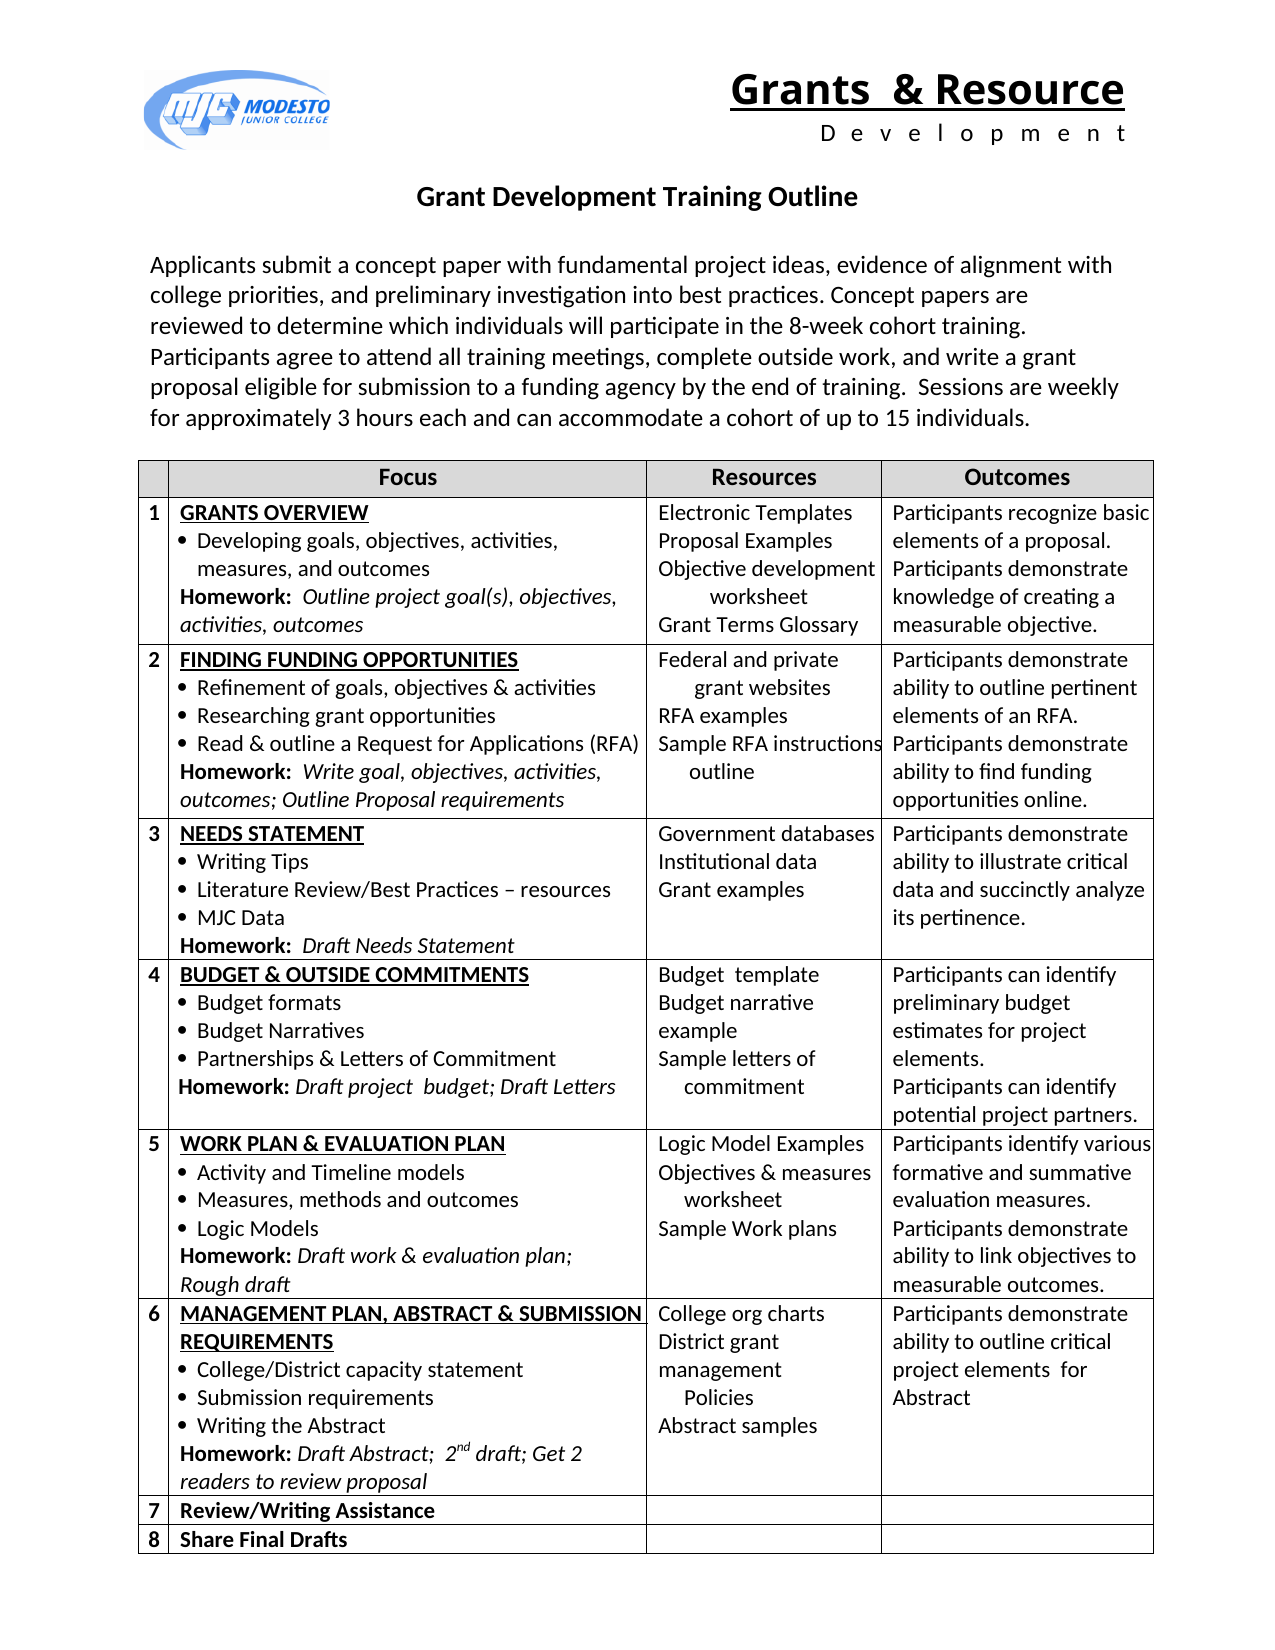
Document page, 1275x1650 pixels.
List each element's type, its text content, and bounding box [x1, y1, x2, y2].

table_cell 2 [139, 645, 168, 818]
table_cell Participants demonstrate ability to illustrate critical data and succinctly analyze its pertinence. [882, 819, 1153, 959]
table_cell Federal and private grant websites RFA examples Sample RFA instructions outline [647, 645, 881, 818]
table_cell 1 [139, 498, 168, 644]
table_cell Share Final Drafts [169, 1525, 646, 1553]
table_cell 5 [139, 1130, 168, 1298]
text Grants & Resource [244, 60, 1125, 117]
table_header Focus [169, 461, 646, 497]
table_cell Government databases Institutional data Grant examples [647, 819, 881, 959]
table_cell College org charts District grant management Policies Abstract samples [647, 1299, 881, 1495]
table_cell 7 [139, 1496, 168, 1524]
text Grant Development Training Outline [150, 178, 1125, 213]
table_cell [882, 1525, 1153, 1553]
table_cell [882, 1496, 1153, 1524]
table_cell Participants can identify preliminary budget estimates for project elements. Participants can identify potential project partners. [882, 960, 1153, 1128]
table_cell Electronic Templates Proposal Examples Objective development worksheet Grant Terms Glossary [647, 498, 881, 644]
table_cell Participants recognize basic elements of a proposal. Participants demonstrate knowledge of creating a measurable objective. [882, 498, 1153, 644]
table_cell Participants demonstrate ability to outline pertinent elements of an RFA. Participants demonstrate ability to find funding opportunities online. [882, 645, 1153, 818]
table_cell MANAGEMENT PLAN, ABSTRACT & SUBMISSION REQUIREMENTS College/District capacity statement Submission requirements Writing the Abstract Homework: Draft Abstract; 2nd draft; Get 2 readers to review proposal [169, 1299, 646, 1495]
table_cell 8 [139, 1525, 168, 1553]
table_cell Review/Writing Assistance [169, 1496, 646, 1524]
table_cell NEEDS STATEMENT Writing Tips Literature Review/Best Practices – resources MJC Data Homework: Draft Needs Statement [169, 819, 646, 959]
table_cell Budget template Budget narrative example Sample letters of commitment [647, 960, 881, 1128]
picture [143, 70, 330, 149]
table_cell 6 [139, 1299, 168, 1495]
table_cell FINDING FUNDING OPPORTUNITIES Refinement of goals, objectives & activities Researching grant opportunities Read & outline a Request for Applications (RFA) Homework: Write goal, objectives, activities, outcomes; Outline Proposal requirements [169, 645, 646, 818]
table_cell BUDGET & OUTSIDE COMMITMENTS Budget formats Budget Narratives Partnerships & Letters of Commitment Homework: Draft project budget; Draft Letters [169, 960, 646, 1128]
table_cell [647, 1525, 881, 1553]
table_cell [647, 1496, 881, 1524]
table_cell Participants demonstrate ability to outline critical project elements for Abstract [882, 1299, 1153, 1495]
table_cell Logic Model Examples Objectives & measures worksheet Sample Work plans [647, 1130, 881, 1298]
table_header Resources [647, 461, 881, 497]
table_cell 3 [139, 819, 168, 959]
text D e v e l o p m e n t [330, 117, 1125, 147]
table_header Outcomes [882, 461, 1153, 497]
table_cell GRANTS OVERVIEW Developing goals, objectives, activities, measures, and outcomes Homework: Outline project goal(s), objectives, activities, outcomes [169, 498, 646, 644]
table_cell 4 [139, 960, 168, 1128]
table_cell WORK PLAN & EVALUATION PLAN Activity and Timeline models Measures, methods and outcomes Logic Models Homework: Draft work & evaluation plan; Rough draft [169, 1130, 646, 1298]
text Applicants submit a concept paper with fundamental project ideas, evidence of alignment with college priorities, and preliminary investigation into best practices. Concept papers are reviewed to determine which individuals will participate in the 8-week cohort training. Participants agree to attend all training meetings, complete outside work, and write a grant proposal eligible for submission to a funding agency by the end of training. Sessions are weekly for approximately 3 hours each and can accommodate a cohort of up to 15 individuals. [150, 249, 1125, 432]
table_cell Participants identify various formative and summative evaluation measures. Participants demonstrate ability to link objectives to measurable outcomes. [882, 1130, 1153, 1298]
table_header [139, 461, 168, 497]
